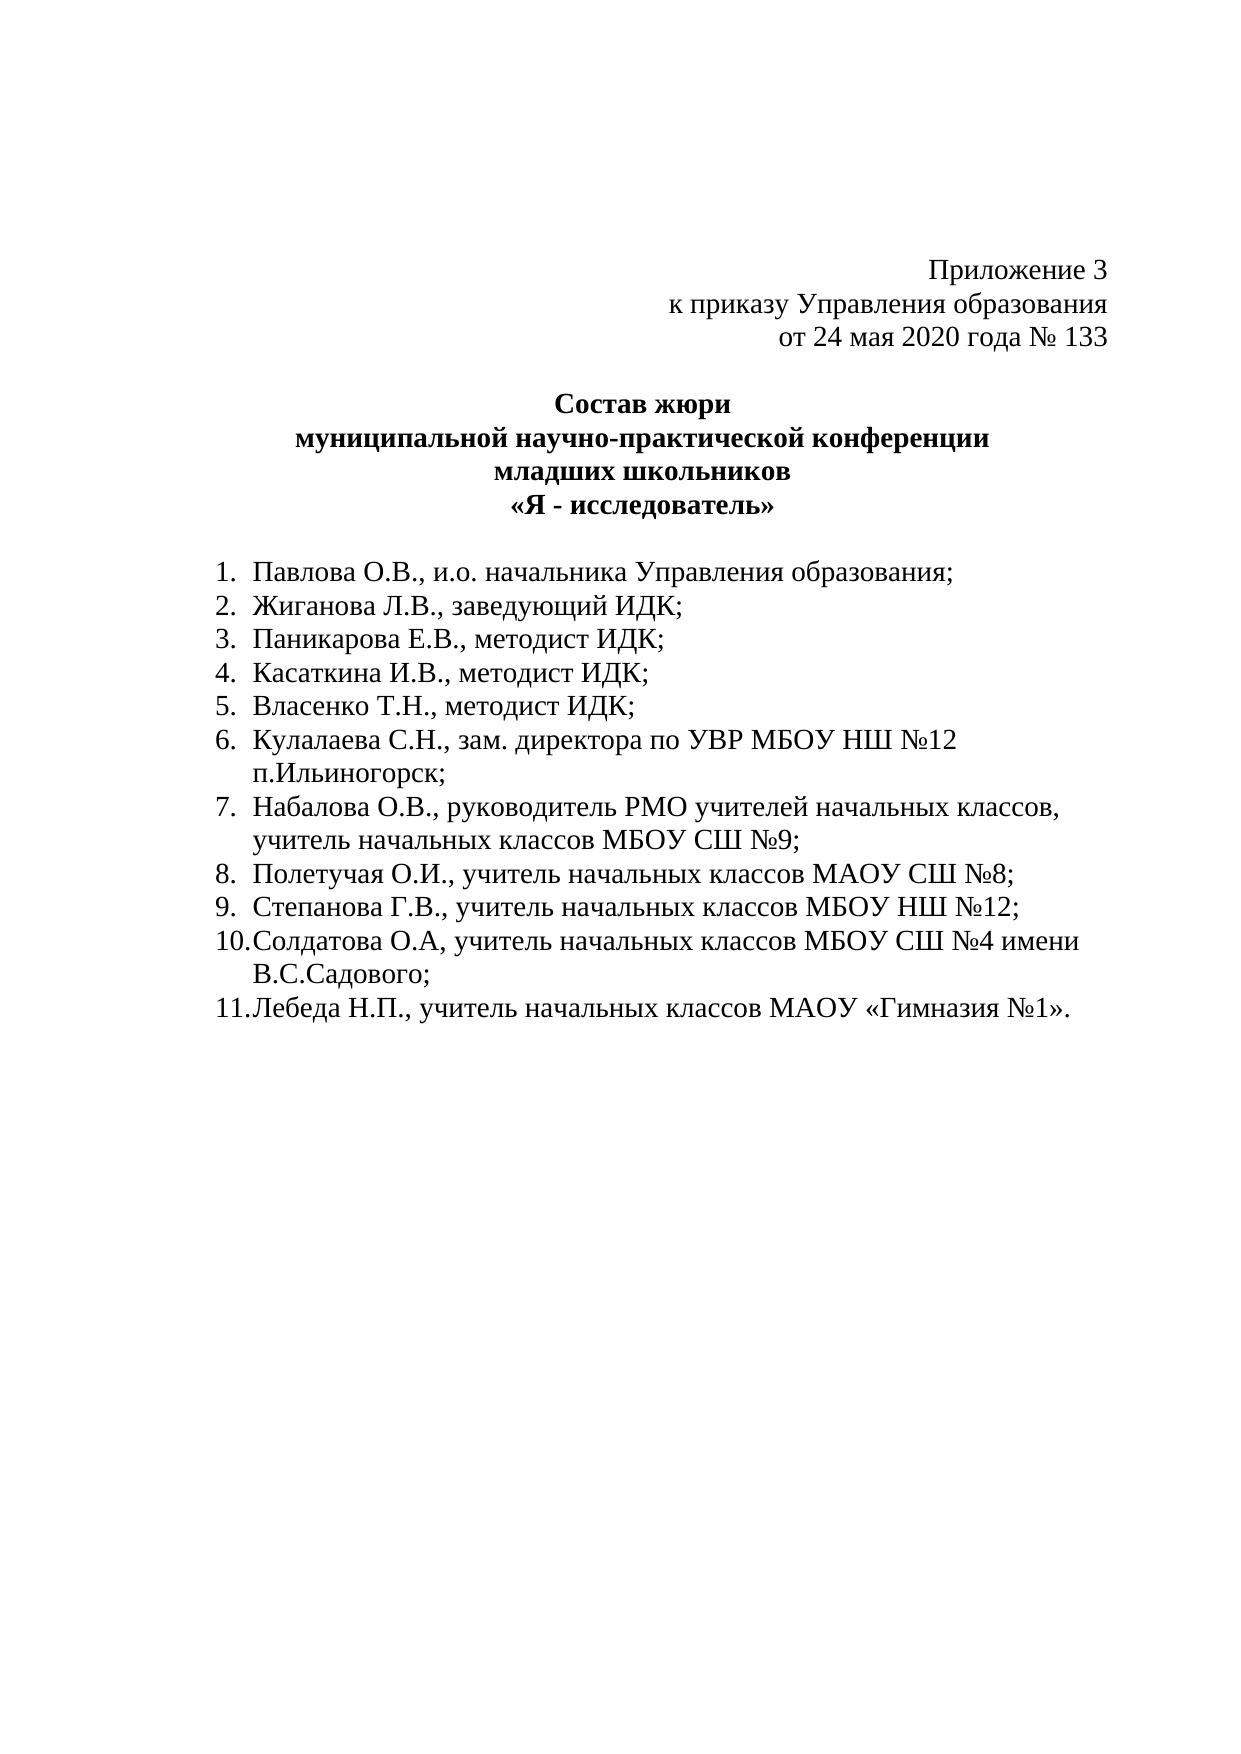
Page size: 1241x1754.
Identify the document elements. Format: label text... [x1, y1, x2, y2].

list Власенко Т.Н., методист ИДК; [215, 688, 1107, 722]
text Приложение 3 [177, 252, 1107, 286]
text муниципальной научно-практической конференции [177, 420, 1107, 453]
text младших школьников [177, 453, 1107, 487]
text Состав жюри [177, 386, 1107, 420]
list Солдатова О.А, учитель начальных классов МБОУ СШ №4 имени В.С.Садового; [215, 923, 1107, 990]
list Степанова Г.В., учитель начальных классов МБОУ НШ №12; [215, 889, 1107, 923]
list Павлова О.В., и.о. начальника Управления образования; [215, 554, 1107, 588]
text к приказу Управления образования [177, 286, 1107, 319]
list Паникарова Е.В., методист ИДК; [215, 621, 1107, 655]
list Жиганова Л.В., заведующий ИДК; [215, 588, 1107, 621]
list Кулалаева С.Н., зам. директора по УВР МБОУ НШ №12 п.Ильиногорск; [215, 722, 1107, 789]
text от 24 мая 2020 года № 133 [177, 319, 1107, 353]
text «Я - исследователь» [177, 487, 1107, 521]
list Лебеда Н.П., учитель начальных классов МАОУ «Гимназия №1». [215, 990, 1107, 1024]
list Набалова О.В., руководитель РМО учителей начальных классов, учитель начальных классов МБОУ СШ №9; [215, 789, 1107, 856]
list Касаткина И.В., методист ИДК; [215, 655, 1107, 688]
list Полетучая О.И., учитель начальных классов МАОУ СШ №8; [215, 856, 1107, 889]
